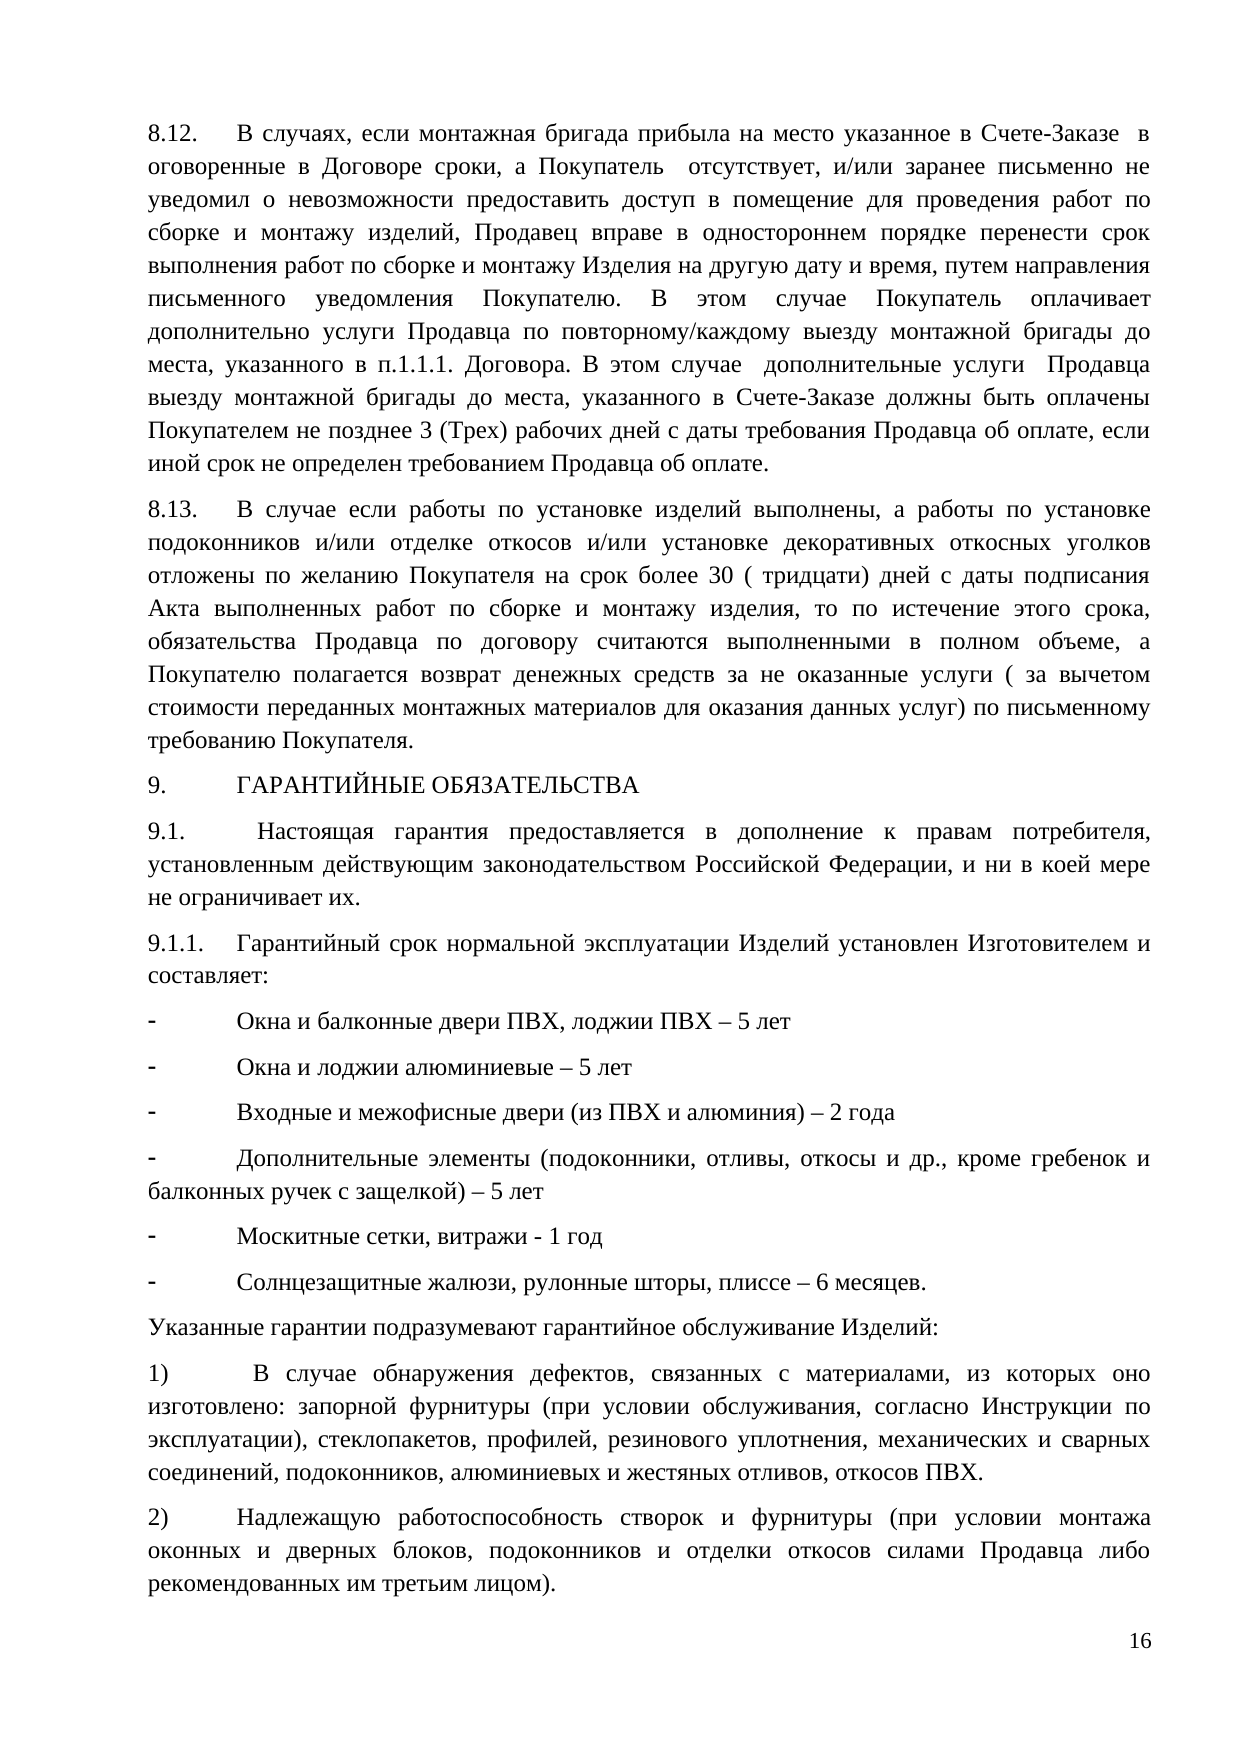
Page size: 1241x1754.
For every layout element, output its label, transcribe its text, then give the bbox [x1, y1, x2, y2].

list В случае если работы по установке изделий выполнены, а работы по установке подоконников и/или отделке откосов и/или установке декоративных откосных уголков отложены по желанию Покупателя на срок более 30 ( тридцати) дней с даты подписания Акта выполненных работ по сборке и монтажу изделия, то по истечение этого срока, обязательства Продавца по договору считаются выполненными в полном объеме, а Покупателю полагается возврат денежных средств за не оказанные услуги ( за вычетом стоимости переданных монтажных материалов для оказания данных услуг) по письменному требованию Покупателя. [148, 494, 1152, 754]
list Окна и балконные двери ПВХ, лоджии ПВХ – 5 лет [148, 1006, 1152, 1035]
list В случае обнаружения дефектов, связанных с материалами, из которых оно изготовлено: запорной фурнитуры (при условии обслуживания, согласно Инструкции по эксплуатации), стеклопакетов, профилей, резинового уплотнения, механических и сварных соединений, подоконников, алюминиевых и жестяных отливов, откосов ПВХ. [148, 1358, 1152, 1486]
list В случаях, если монтажная бригада прибыла на место указанное в Счете-Заказе в оговоренные в Договоре сроки, а Покупатель отсутствует, и/или заранее письменно не уведомил о невозможности предоставить доступ в помещение для проведения работ по сборке и монтажу изделий, Продавец вправе в одностороннем порядке перенести срок выполнения работ по сборке и монтажу Изделия на другую дату и время, путем направления письменного уведомления Покупателю. В этом случае Покупатель оплачивает дополнительно услуги Продавца по повторному/каждому выезду монтажной бригады до места, указанного в п.1.1.1. Договора. В этом случае дополнительные услуги Продавца выезду монтажной бригады до места, указанного в Счете-Заказе должны быть оплачены Покупателем не позднее 3 (Трех) рабочих дней с даты требования Продавца об оплате, если иной срок не определен требованием Продавца об оплате. [148, 118, 1152, 477]
list Солнцезащитные жалюзи, рулонные шторы, плиссе – 6 месяцев. [148, 1267, 1152, 1296]
list Москитные сетки, витражи - 1 год [148, 1221, 1152, 1250]
list Гарантийный срок нормальной эксплуатации Изделий установлен Изготовителем и составляет: [148, 928, 1152, 989]
list Настоящая гарантия предоставляется в дополнение к правам потребителя, установленным действующим законодательством Российской Федерации, и ни в коей мере не ограничивает их. [148, 816, 1152, 911]
list ГАРАНТИЙНЫЕ ОБЯЗАТЕЛЬСТВА [148, 771, 1152, 799]
list Надлежащую работоспособность створок и фурнитуры (при условии монтажа оконных и дверных блоков, подоконников и отделки откосов силами Продавца либо рекомендованных им третьим лицом). [148, 1502, 1152, 1597]
list Окна и лоджии алюминиевые – 5 лет [148, 1052, 1152, 1080]
text Указанные гарантии подразумевают гарантийное обслуживание Изделий: [148, 1312, 1152, 1341]
list Входные и межофисные двери (из ПВХ и алюминия) – 2 года [148, 1097, 1152, 1126]
list Дополнительные элементы (подоконники, отливы, откосы и др., кроме гребенок и балконных ручек с защелкой) – 5 лет [148, 1143, 1152, 1204]
